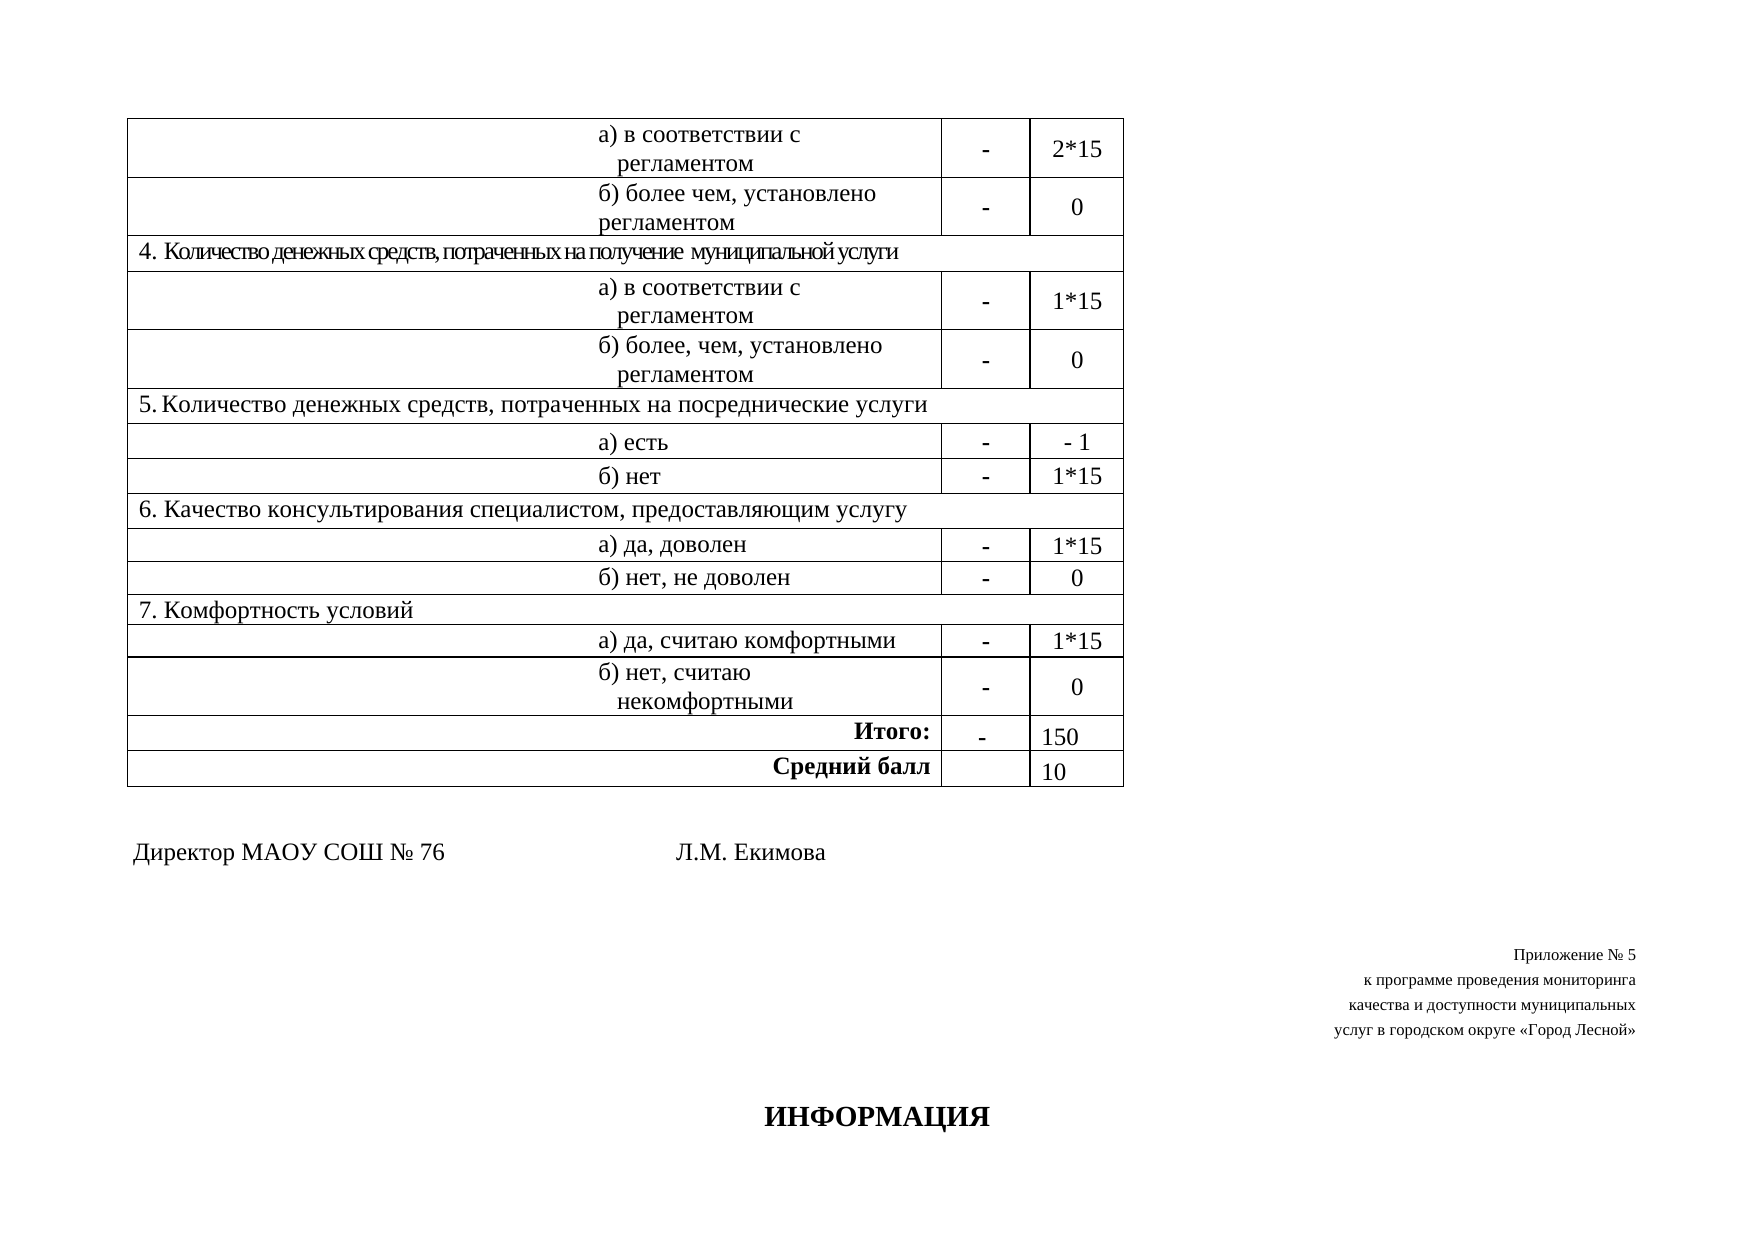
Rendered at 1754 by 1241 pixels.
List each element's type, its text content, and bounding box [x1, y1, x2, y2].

table_cell - [942, 529, 1029, 561]
table_cell 0 [1031, 562, 1123, 594]
table_cell - 1 [1031, 424, 1123, 458]
table_cell 150 [1031, 716, 1123, 750]
table_cell - [942, 330, 1029, 388]
table_cell - [942, 178, 1029, 235]
table_cell 7. Комфортность условий [128, 595, 1123, 624]
table_cell - [942, 459, 1029, 493]
table_cell б) более, чем, установлено регламентом [128, 330, 941, 388]
table_cell 1*15 [1031, 529, 1123, 561]
text к программе проведения мониторинга [635, 966, 1636, 991]
text Приложение № 5 [635, 941, 1636, 966]
table_cell а) в соответствии с регламентом [128, 272, 941, 329]
table_cell 0 [1031, 178, 1123, 235]
table_cell 2*15 [1031, 119, 1123, 177]
table_cell б) нет [128, 459, 941, 493]
table_cell - [942, 562, 1029, 594]
table_cell 1*15 [1031, 625, 1123, 656]
table_cell б) нет, считаю некомфортными [128, 658, 941, 715]
text услуг в городском округе «Город Лесной» [635, 1016, 1636, 1041]
table_cell 10 [1031, 751, 1123, 786]
text Информация [118, 1099, 1636, 1133]
table_cell б) более чем, установлено регламентом [128, 178, 941, 235]
table_cell б) нет, не доволен [128, 562, 941, 594]
table_cell - [942, 658, 1029, 715]
table_cell Средний балл [128, 751, 941, 786]
table_cell 0 [1031, 330, 1123, 388]
table_cell Итого: [128, 716, 941, 750]
table_cell а) да, считаю комфортными [128, 625, 941, 656]
table_cell 0 [1031, 658, 1123, 715]
table_cell а) в соответствии с регламентом [128, 119, 941, 177]
table_cell [942, 751, 1029, 786]
table_cell а) да, доволен [128, 529, 941, 561]
table_cell - [942, 424, 1029, 458]
text качества и доступности муниципальных [635, 991, 1636, 1016]
text Директор МАОУ СОШ № 76 Л.М. Екимова [133, 841, 1636, 866]
table_cell 4. Количество денежных средств, потраченных на получение муниципальной услуги [128, 236, 1123, 271]
table_cell 5. Количество денежных средств, потраченных на посреднические услуги [128, 389, 1123, 423]
table_cell - [942, 625, 1029, 656]
table_cell 1*15 [1031, 459, 1123, 493]
table_cell а) есть [128, 424, 941, 458]
table_cell - [942, 716, 1029, 750]
table_cell 6. Качество консультирования специалистом, предоставляющим услугу [128, 494, 1123, 528]
table_cell 1*15 [1031, 272, 1123, 329]
table_cell - [942, 272, 1029, 329]
table_cell - [942, 119, 1029, 177]
